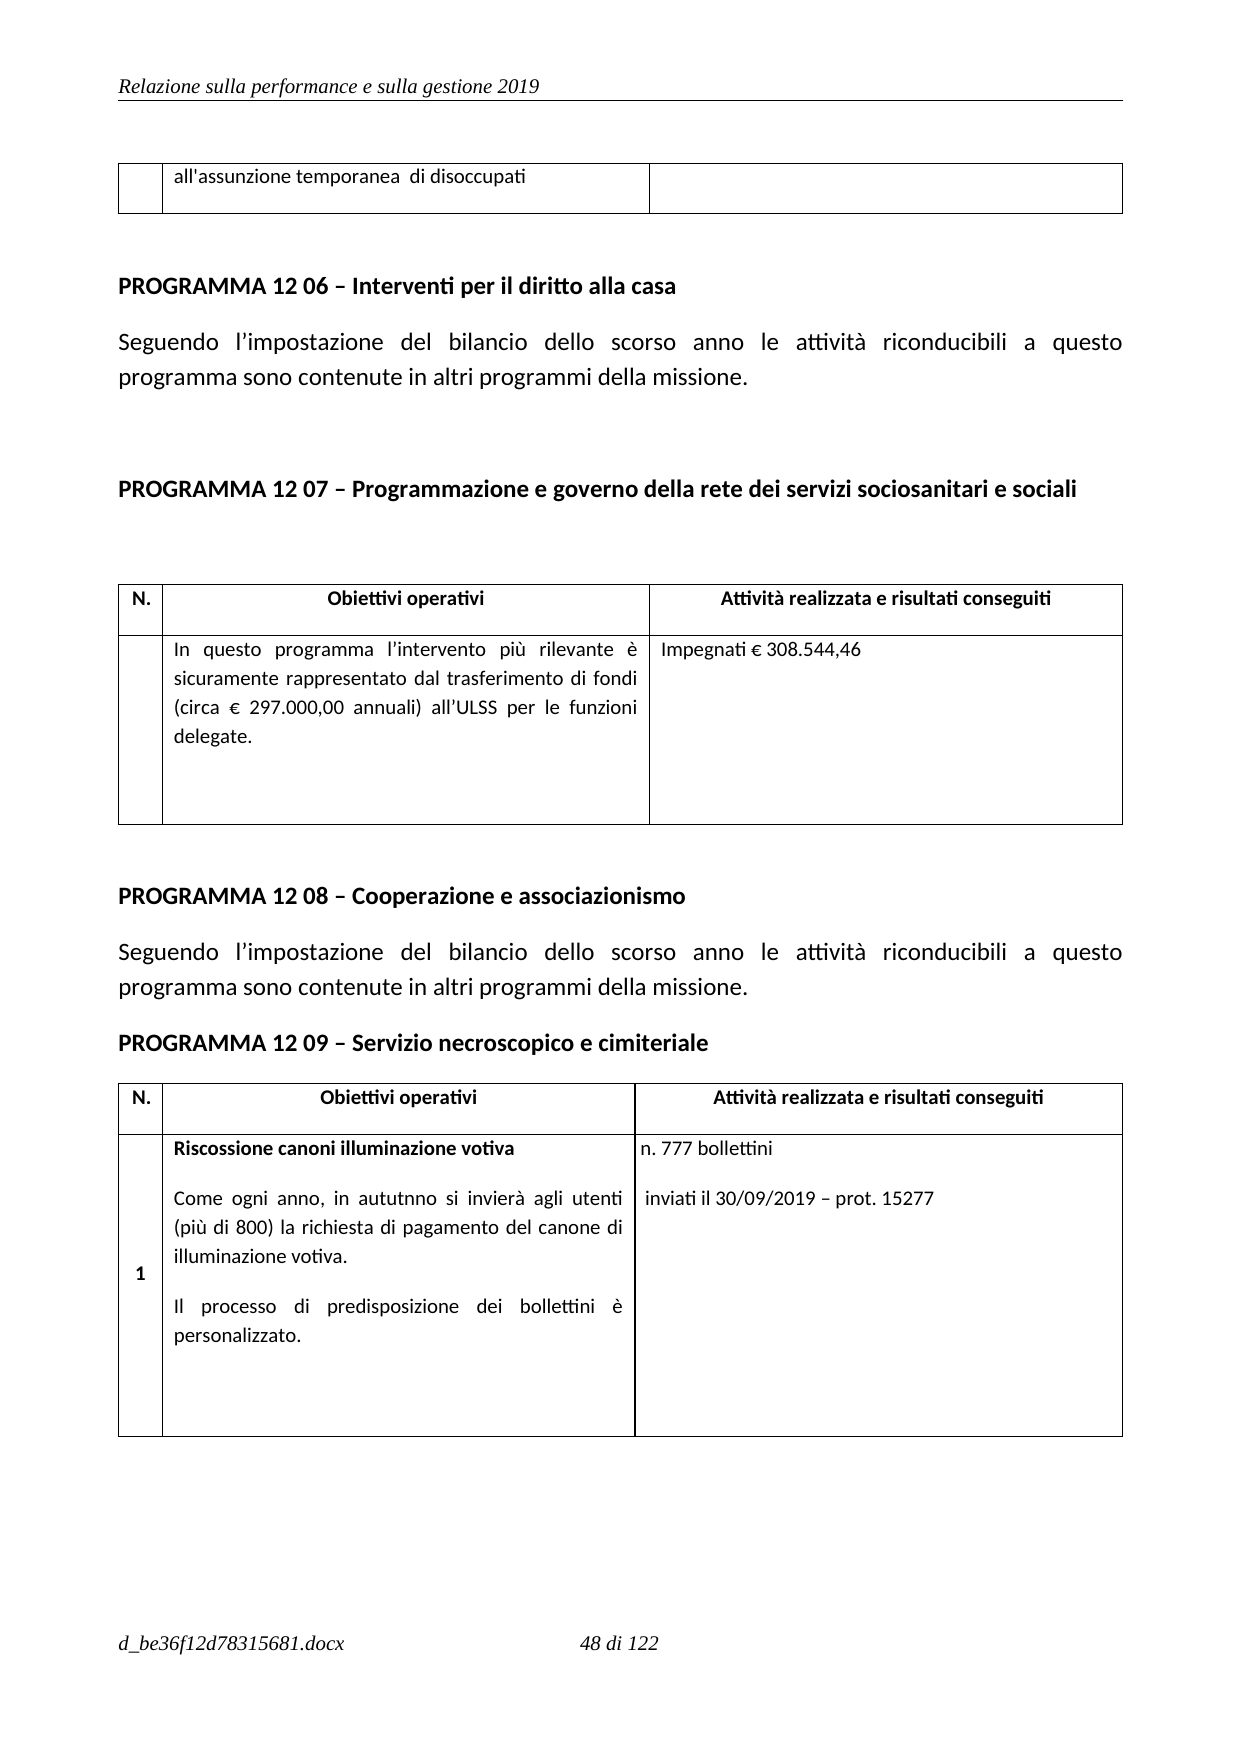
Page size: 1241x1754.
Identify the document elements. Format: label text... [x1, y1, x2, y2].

table_header N. [119, 1084, 162, 1134]
table_header N. [119, 585, 162, 635]
table_cell [119, 636, 162, 823]
table_cell n. 777 bollettini inviati il 30/09/2019 – prot. 15277 [636, 1135, 1122, 1436]
text PROGRAMMA 12 07 – Programmazione e governo della rete dei servizi sociosanitari e sociali [118, 473, 1123, 503]
table_cell Impegnati € 308.544,46 [650, 636, 1122, 823]
table_header Attività realizzata e risultati conseguiti [650, 585, 1122, 635]
table_header Obiettivi operativi [163, 1084, 634, 1134]
text PROGRAMMA 12 08 – Cooperazione e associazionismo [118, 880, 1123, 911]
table_header Attività realizzata e risultati conseguiti [636, 1084, 1122, 1134]
table_cell 1 [119, 1135, 162, 1436]
text Seguendo l’impostazione del bilancio dello scorso anno le attività riconducibili a questo programma sono contenute in altri programmi della missione. [118, 936, 1123, 1002]
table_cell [163, 164, 649, 213]
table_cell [650, 164, 1122, 213]
text PROGRAMMA 12 06 – Interventi per il diritto alla casa [118, 270, 1123, 301]
table_cell 13 [119, 164, 162, 213]
text Seguendo l’impostazione del bilancio dello scorso anno le attività riconducibili a questo programma sono contenute in altri programmi della missione. [118, 326, 1123, 392]
text PROGRAMMA 12 09 – Servizio necroscopico e cimiteriale [118, 1027, 1123, 1058]
table_header Obiettivi operativi [163, 585, 649, 635]
table_cell Riscossione canoni illuminazione votiva Come ogni anno, in aututnno si invierà agli utenti (più di 800) la richiesta di pagamento del canone di illuminazione votiva. Il processo di predisposizione dei bollettini è personalizzato. [163, 1135, 634, 1436]
table_cell In questo programma l’intervento più rilevante è sicuramente rappresentato dal trasferimento di fondi (circa € 297.000,00 annuali) all’ULSS per le funzioni delegate. [163, 636, 649, 823]
